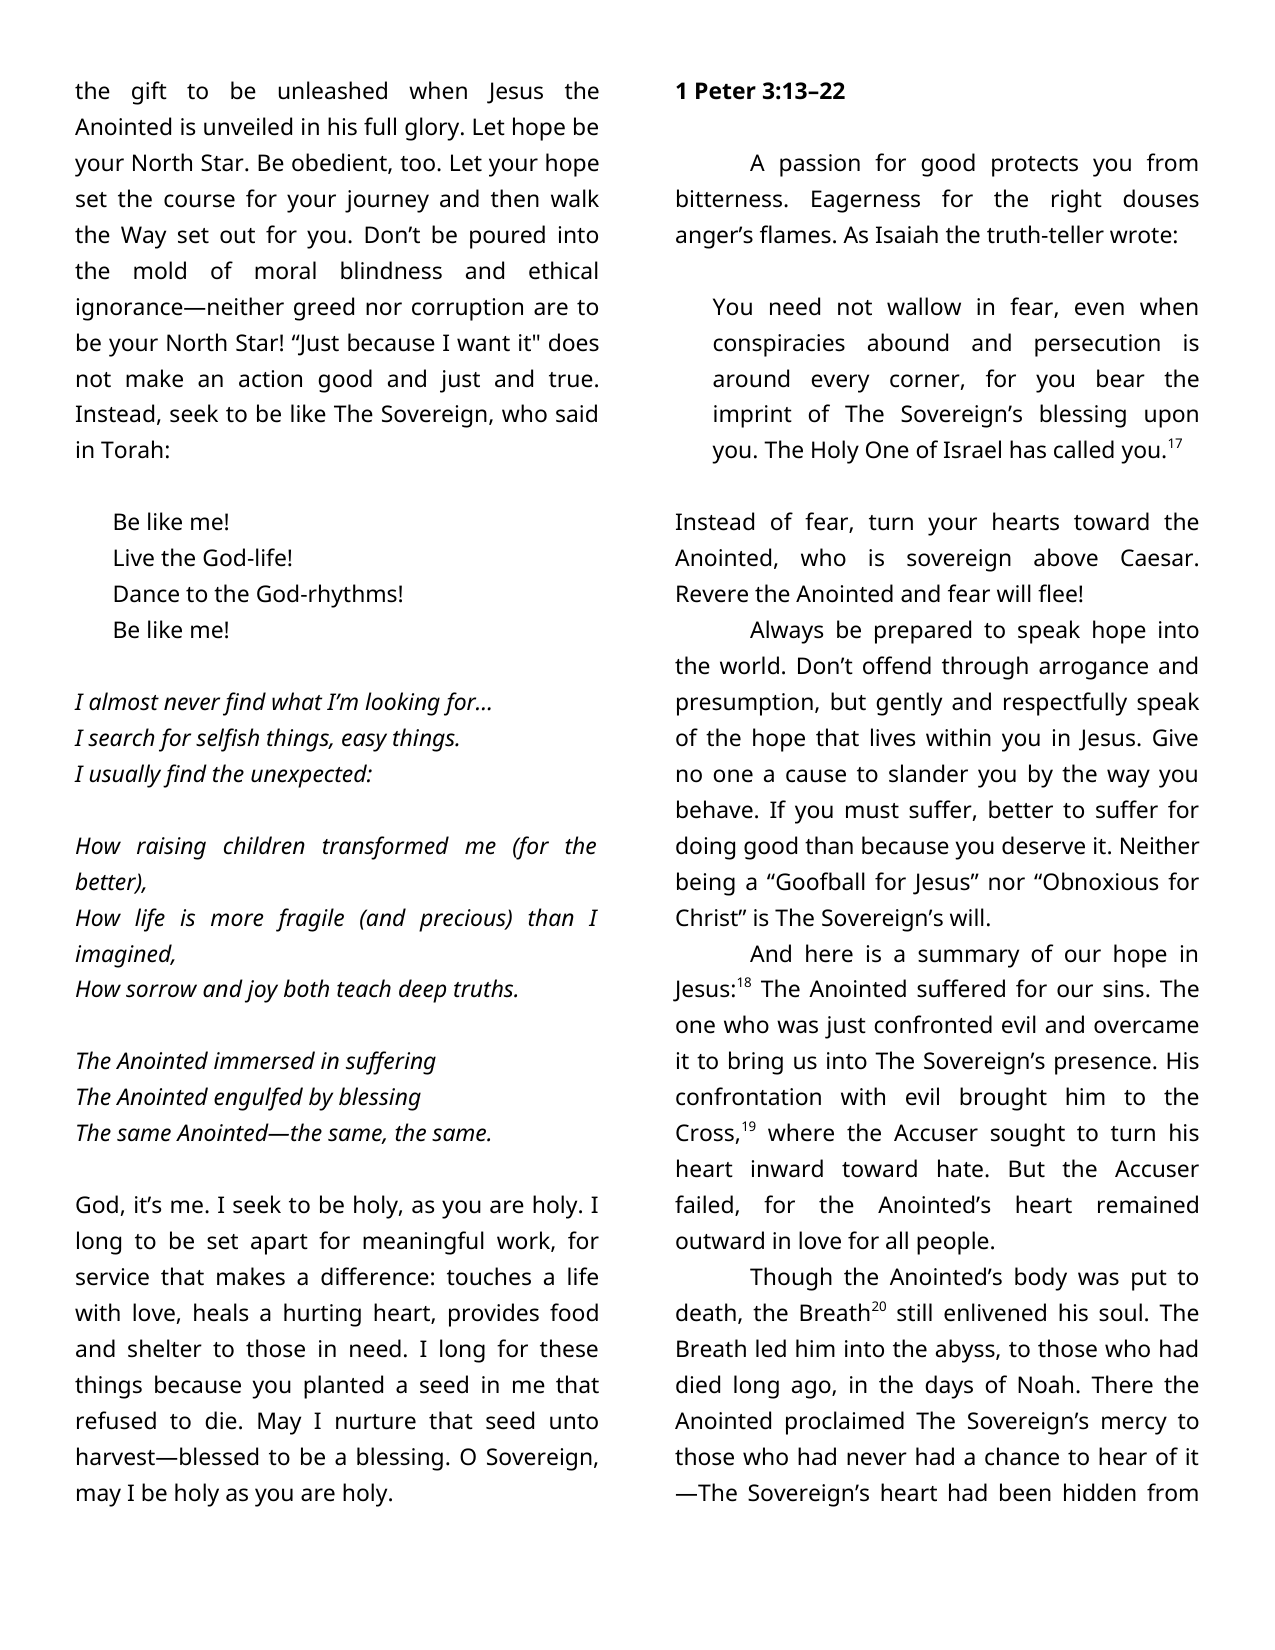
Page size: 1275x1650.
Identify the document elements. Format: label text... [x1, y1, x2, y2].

text You need not wallow in fear, even when conspiracies abound and persecution is around every corner, for you bear the imprint of The Sovereign’s blessing upon you. The Holy One of Israel has called you. [712, 291, 1200, 466]
text Dance to the God-rhythms! [112, 578, 600, 609]
text God, it’s me. I seek to be holy, as you are holy. I long to be set apart for meaningful work, for service that makes a difference: touches a life with love, heals a hurting heart, provides food and shelter to those in need. I long for these things because you planted a seed in me that refused to die. May I nurture that seed unto harvest—blessed to be a blessing. O Sovereign, may I be holy as you are holy. [75, 1189, 600, 1508]
text Always be prepared to speak hope into the world. Don’t offend through arrogance and presumption, but gently and respectfully speak of the hope that lives within you in Jesus. Give no one a cause to slander you by the way you behave. If you must suffer, better to suffer for doing good than because you deserve it. Neither being a “Goofball for Jesus” nor “Obnoxious for Christ” is The Sovereign’s will. [675, 614, 1200, 933]
text And here is a summary of our hope in Jesus: The Anointed suffered for our sins. The one who was just confronted evil and overcame it to bring us into The Sovereign’s presence. His confrontation with evil brought him to the Cross, where the Accuser sought to turn his heart inward toward hate. But the Accuser failed, for the Anointed’s heart remained outward in love for all people. [675, 937, 1200, 1256]
text How life is more fragile (and precious) than I imagined, [75, 902, 600, 969]
text I usually find the unexpected: [75, 758, 600, 789]
text How sorrow and joy both teach deep truths. [75, 973, 600, 1005]
text Be like me! [112, 614, 600, 645]
text Instead of fear, turn your hearts toward the Anointed, who is sovereign above Caesar. Revere the Anointed and fear will flee! [675, 506, 1200, 609]
text The Anointed engulfed by blessing [75, 1081, 600, 1112]
text I search for selfish things, easy things. [75, 722, 600, 753]
text Be like me! [112, 506, 600, 537]
text How raising children transformed me (for the better), [75, 830, 600, 897]
text A passion for good protects you from bitterness. Eagerness for the right douses anger’s flames. As Isaiah the truth-teller wrote: [675, 147, 1200, 250]
text The Anointed immersed in suffering [75, 1045, 600, 1077]
text Live the God-life! [112, 542, 600, 573]
text The same Anointed—the same, the same. [75, 1117, 600, 1148]
text 1 Peter 3:13–22 [675, 75, 1200, 106]
text I almost never find what I’m looking for… [75, 686, 600, 717]
